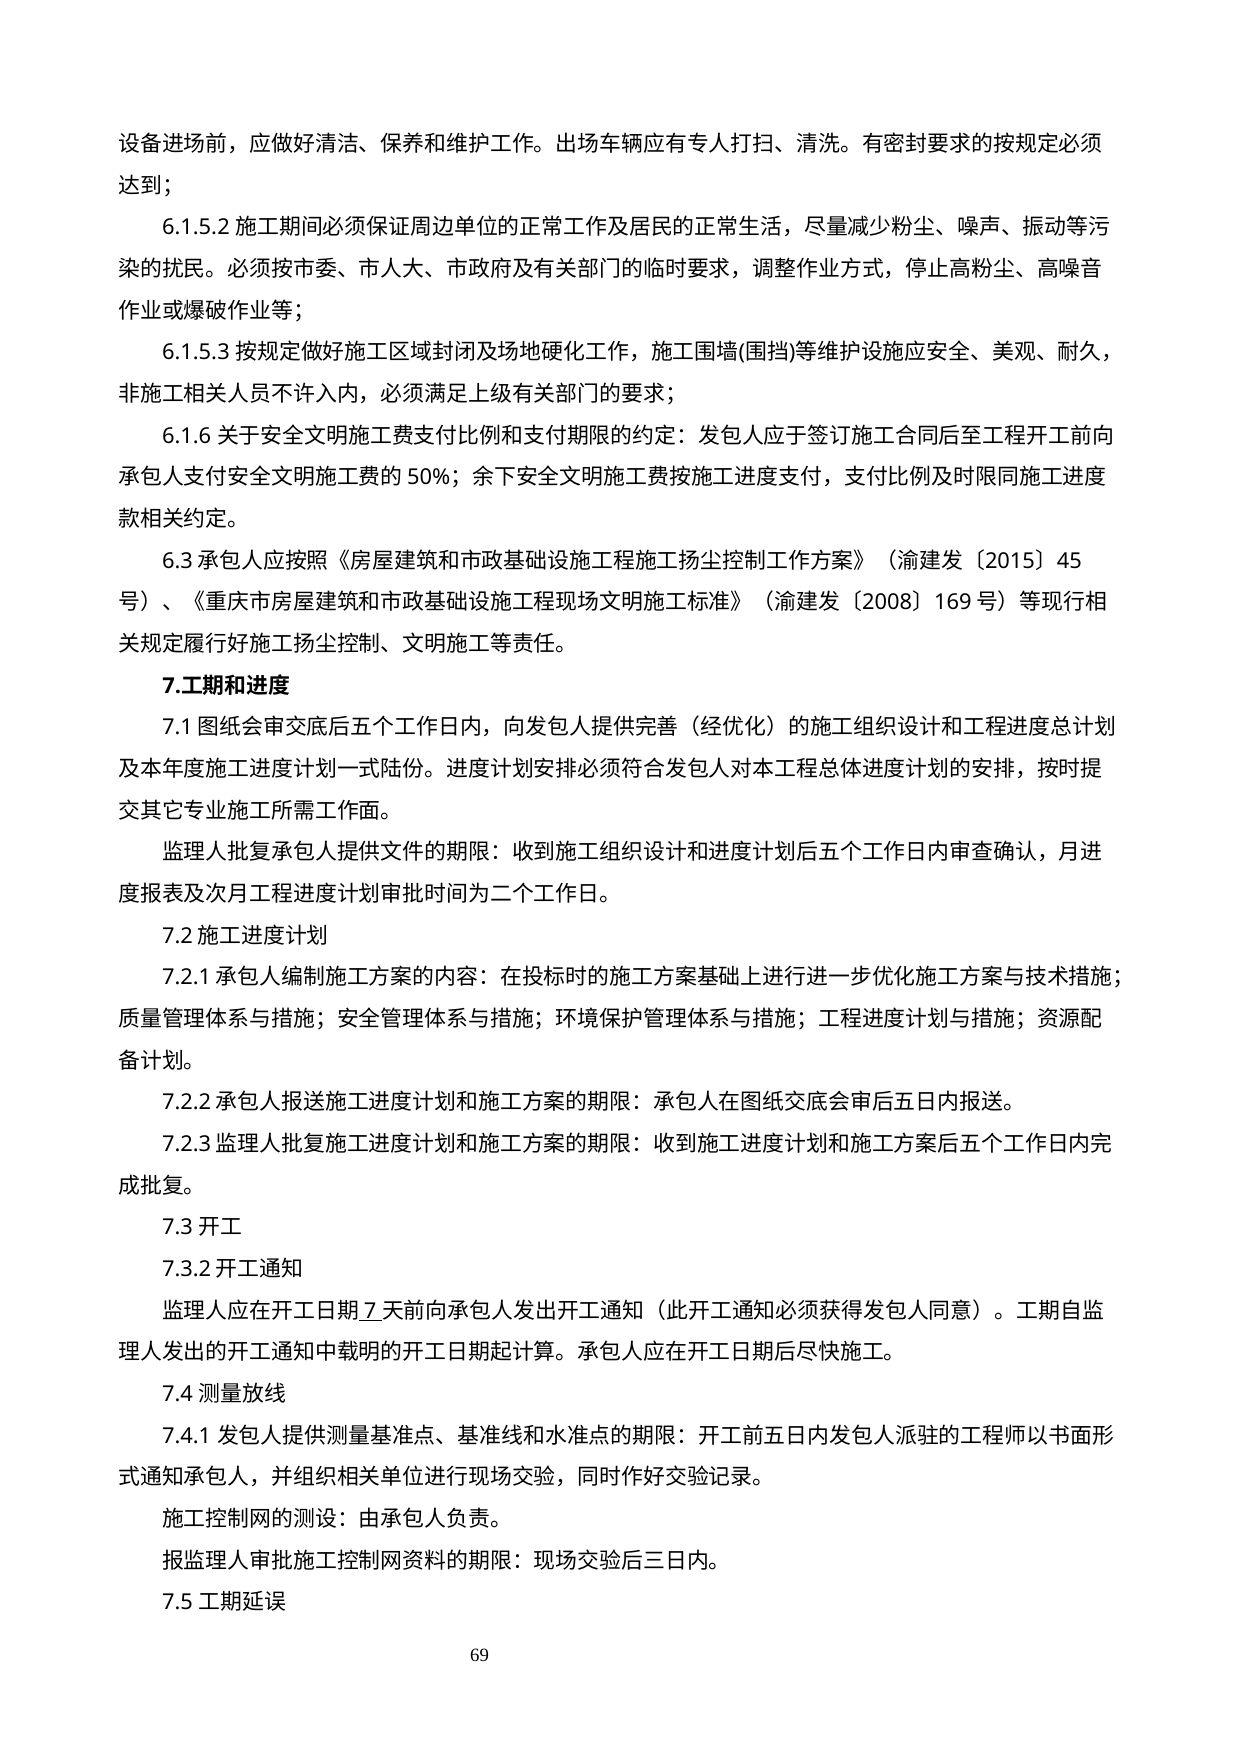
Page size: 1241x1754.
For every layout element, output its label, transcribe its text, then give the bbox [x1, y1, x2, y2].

text 7.3.2开工通知 [118, 1243, 1122, 1285]
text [118, 118, 1122, 201]
text 7.2施工进度计划 [118, 910, 1122, 951]
text 7.2.1承包人编制施工方案的内容：在投标时的施工方案基础上进行进一步优化施工方案与技术措施；质量管理体系与措施；安全管理体系与措施；环境保护管理体系与措施；工程进度计划与措施；资源配备计划。 [118, 951, 1122, 1076]
text 监理人批复承包人提供文件的期限：收到施工组织设计和进度计划后五个工作日内审查确认，月进度报表及次月工程进度计划审批时间为二个工作日。 [118, 826, 1122, 910]
text 7.工期和进度 [118, 660, 1122, 701]
text 6.1.5.2 施工期间必须保证周边单位的正常工作及居民的正常生活，尽量减少粉尘、噪声、振动等污染的扰民。必须按市委、市人大、市政府及有关部门的临时要求，调整作业方式，停止高粉尘、高噪音作业或爆破作业等； [118, 201, 1122, 326]
text 报监理人审批施工控制网资料的期限：现场交验后三日内。 [118, 1535, 1122, 1576]
text 7.4 测量放线 [118, 1368, 1122, 1410]
text 7.1图纸会审交底后五个工作日内，向发包人提供完善（经优化）的施工组织设计和工程进度总计划及本年度施工进度计划一式陆份。进度计划安排必须符合发包人对本工程总体进度计划的安排，按时提交其它专业施工所需工作面。 [118, 701, 1122, 826]
text 7.2.3监理人批复施工进度计划和施工方案的期限：收到施工进度计划和施工方案后五个工作日内完成批复。 [118, 1118, 1122, 1201]
text 6.1.5.3 按规定做好施工区域封闭及场地硬化工作，施工围墙(围挡)等维护设施应安全、美观、耐久，非施工相关人员不许入内，必须满足上级有关部门的要求； [118, 326, 1122, 410]
text 7.4.1 发包人提供测量基准点、基准线和水准点的期限：开工前五日内发包人派驻的工程师以书面形式通知承包人，并组织相关单位进行现场交验，同时作好交验记录。 [118, 1410, 1122, 1493]
text 7.3 开工 [118, 1201, 1122, 1243]
text 监理人应在开工日期 7 天前向承包人发出开工通知（此开工通知必须获得发包人同意）。工期自监理人发出的开工通知中载明的开工日期起计算。承包人应在开工日期后尽快施工。 [118, 1285, 1122, 1368]
text 施工控制网的测设：由承包人负责。 [118, 1493, 1122, 1535]
text 6.1.6 关于安全文明施工费支付比例和支付期限的约定：发包人应于签订施工合同后至工程开工前向承包人支付安全文明施工费的50%；余下安全文明施工费按施工进度支付，支付比例及时限同施工进度款相关约定。 [118, 410, 1122, 535]
text 7.5 工期延误 [118, 1576, 1122, 1618]
text 6.3承包人应按照《房屋建筑和市政基础设施工程施工扬尘控制工作方案》（渝建发〔2015〕45号）、《重庆市房屋建筑和市政基础设施工程现场文明施工标准》（渝建发〔2008〕169号）等现行相关规定履行好施工扬尘控制、文明施工等责任。 [118, 535, 1122, 660]
text 7.2.2承包人报送施工进度计划和施工方案的期限：承包人在图纸交底会审后五日内报送。 [118, 1076, 1122, 1118]
